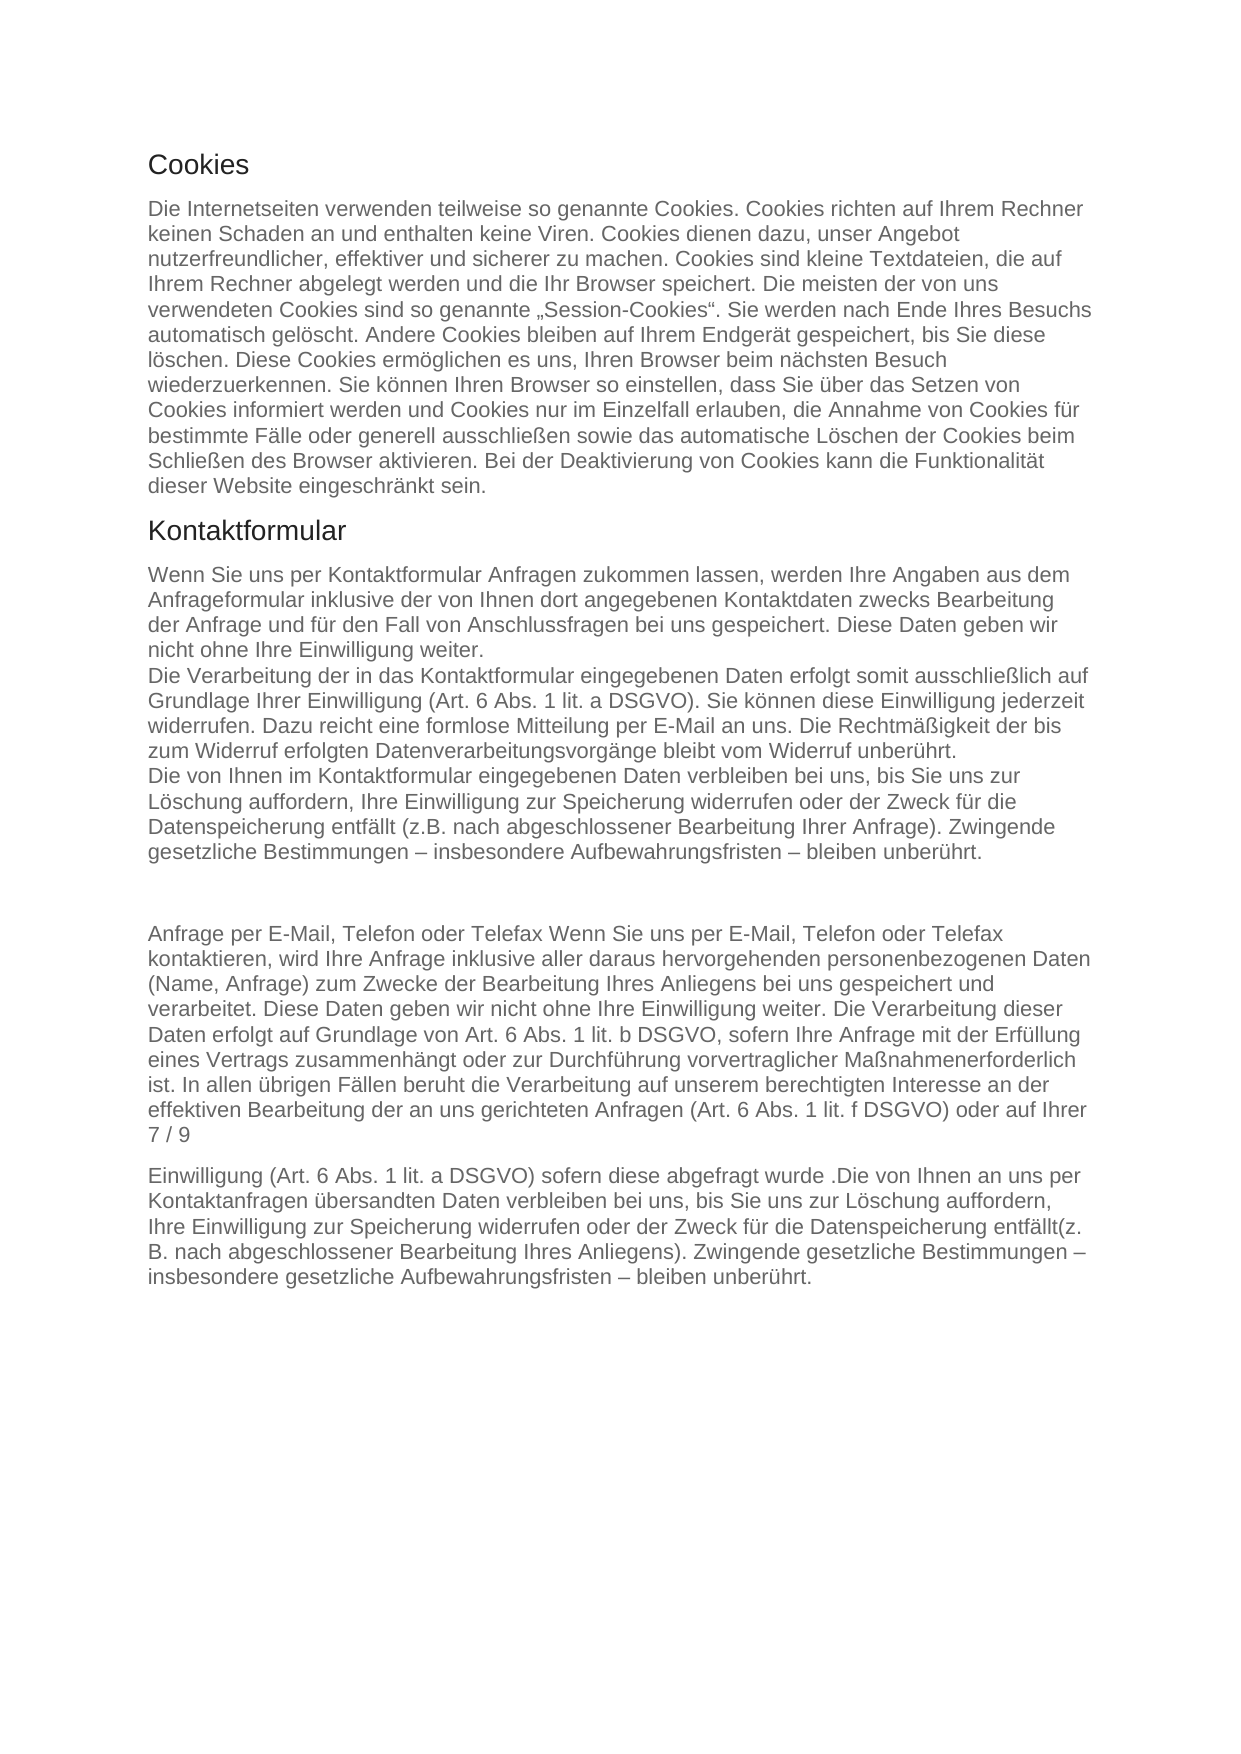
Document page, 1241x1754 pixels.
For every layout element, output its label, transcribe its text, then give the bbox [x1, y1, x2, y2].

text Wenn Sie uns per Kontaktformular Anfragen zukommen lassen, werden Ihre Angaben aus dem Anfrageformular inklusive der von Ihnen dort angegebenen Kontaktdaten zwecks Bearbeitung der Anfrage und für den Fall von Anschlussfragen bei uns gespeichert. Diese Daten geben wir nicht ohne Ihre Einwilligung weiter. Die Verarbeitung der in das Kontaktformular eingegebenen Daten erfolgt somit ausschließlich auf Grundlage Ihrer Einwilligung (Art. 6 Abs. 1 lit. a DSGVO). Sie können diese Einwilligung jederzeit widerrufen. Dazu reicht eine formlose Mitteilung per E-Mail an uns. Die Rechtmäßigkeit der bis zum Widerruf erfolgten Datenverarbeitungsvorgänge bleibt vom Widerruf unberührt. Die von Ihnen im Kontaktformular eingegebenen Daten verbleiben bei uns, bis Sie uns zur Löschung auffordern, Ihre Einwilligung zur Speicherung widerrufen oder der Zweck für die Datenspeicherung entfällt (z.B. nach abgeschlossener Bearbeitung Ihrer Anfrage). Zwingende gesetzliche Bestimmungen – insbesondere Aufbewahrungsfristen – bleiben unberührt. [148, 562, 1093, 864]
text Einwilligung (Art. 6 Abs. 1 lit. a DSGVO) sofern diese abgefragt wurde .Die von Ihnen an uns per Kontaktanfragen übersandten Daten verbleiben bei uns, bis Sie uns zur Löschung auffordern, Ihre Einwilligung zur Speicherung widerrufen oder der Zweck für die Datenspeicherung entfällt(z. B. nach abgeschlossener Bearbeitung Ihres Anliegens). Zwingende gesetzliche Bestimmungen –insbesondere gesetzliche Aufbewahrungsfristen – bleiben unberührt. [148, 1163, 1093, 1289]
text Anfrage per E-Mail, Telefon oder Telefax Wenn Sie uns per E-Mail, Telefon oder Telefax kontaktieren, wird Ihre Anfrage inklusive aller daraus hervorgehenden personenbezogenen Daten (Name, Anfrage) zum Zwecke der Bearbeitung Ihres Anliegens bei uns gespeichert und verarbeitet. Diese Daten geben wir nicht ohne Ihre Einwilligung weiter. Die Verarbeitung dieser Daten erfolgt auf Grundlage von Art. 6 Abs. 1 lit. b DSGVO, sofern Ihre Anfrage mit der Erfüllung eines Vertrags zusammenhängt oder zur Durchführung vorvertraglicher Maßnahmenerforderlich ist. In allen übrigen Fällen beruht die Verarbeitung auf unserem berechtigten Interesse an der effektiven Bearbeitung der an uns gerichteten Anfragen (Art. 6 Abs. 1 lit. f DSGVO) oder auf Ihrer 7 / 9 [148, 921, 1093, 1148]
text Cookies [148, 148, 1093, 180]
text Kontaktformular [148, 514, 1093, 546]
text Die Internetseiten verwenden teilweise so genannte Cookies. Cookies richten auf Ihrem Rechner keinen Schaden an und enthalten keine Viren. Cookies dienen dazu, unser Angebot nutzerfreundlicher, effektiver und sicherer zu machen. Cookies sind kleine Textdateien, die auf Ihrem Rechner abgelegt werden und die Ihr Browser speichert. Die meisten der von uns verwendeten Cookies sind so genannte „Session-Cookies“. Sie werden nach Ende Ihres Besuchs automatisch gelöscht. Andere Cookies bleiben auf Ihrem Endgerät gespeichert, bis Sie diese löschen. Diese Cookies ermöglichen es uns, Ihren Browser beim nächsten Besuch wiederzuerkennen. Sie können Ihren Browser so einstellen, dass Sie über das Setzen von Cookies informiert werden und Cookies nur im Einzelfall erlauben, die Annahme von Cookies für bestimmte Fälle oder generell ausschließen sowie das automatische Löschen der Cookies beim Schließen des Browser aktivieren. Bei der Deaktivierung von Cookies kann die Funktionalität dieser Website eingeschränkt sein. [148, 196, 1093, 498]
